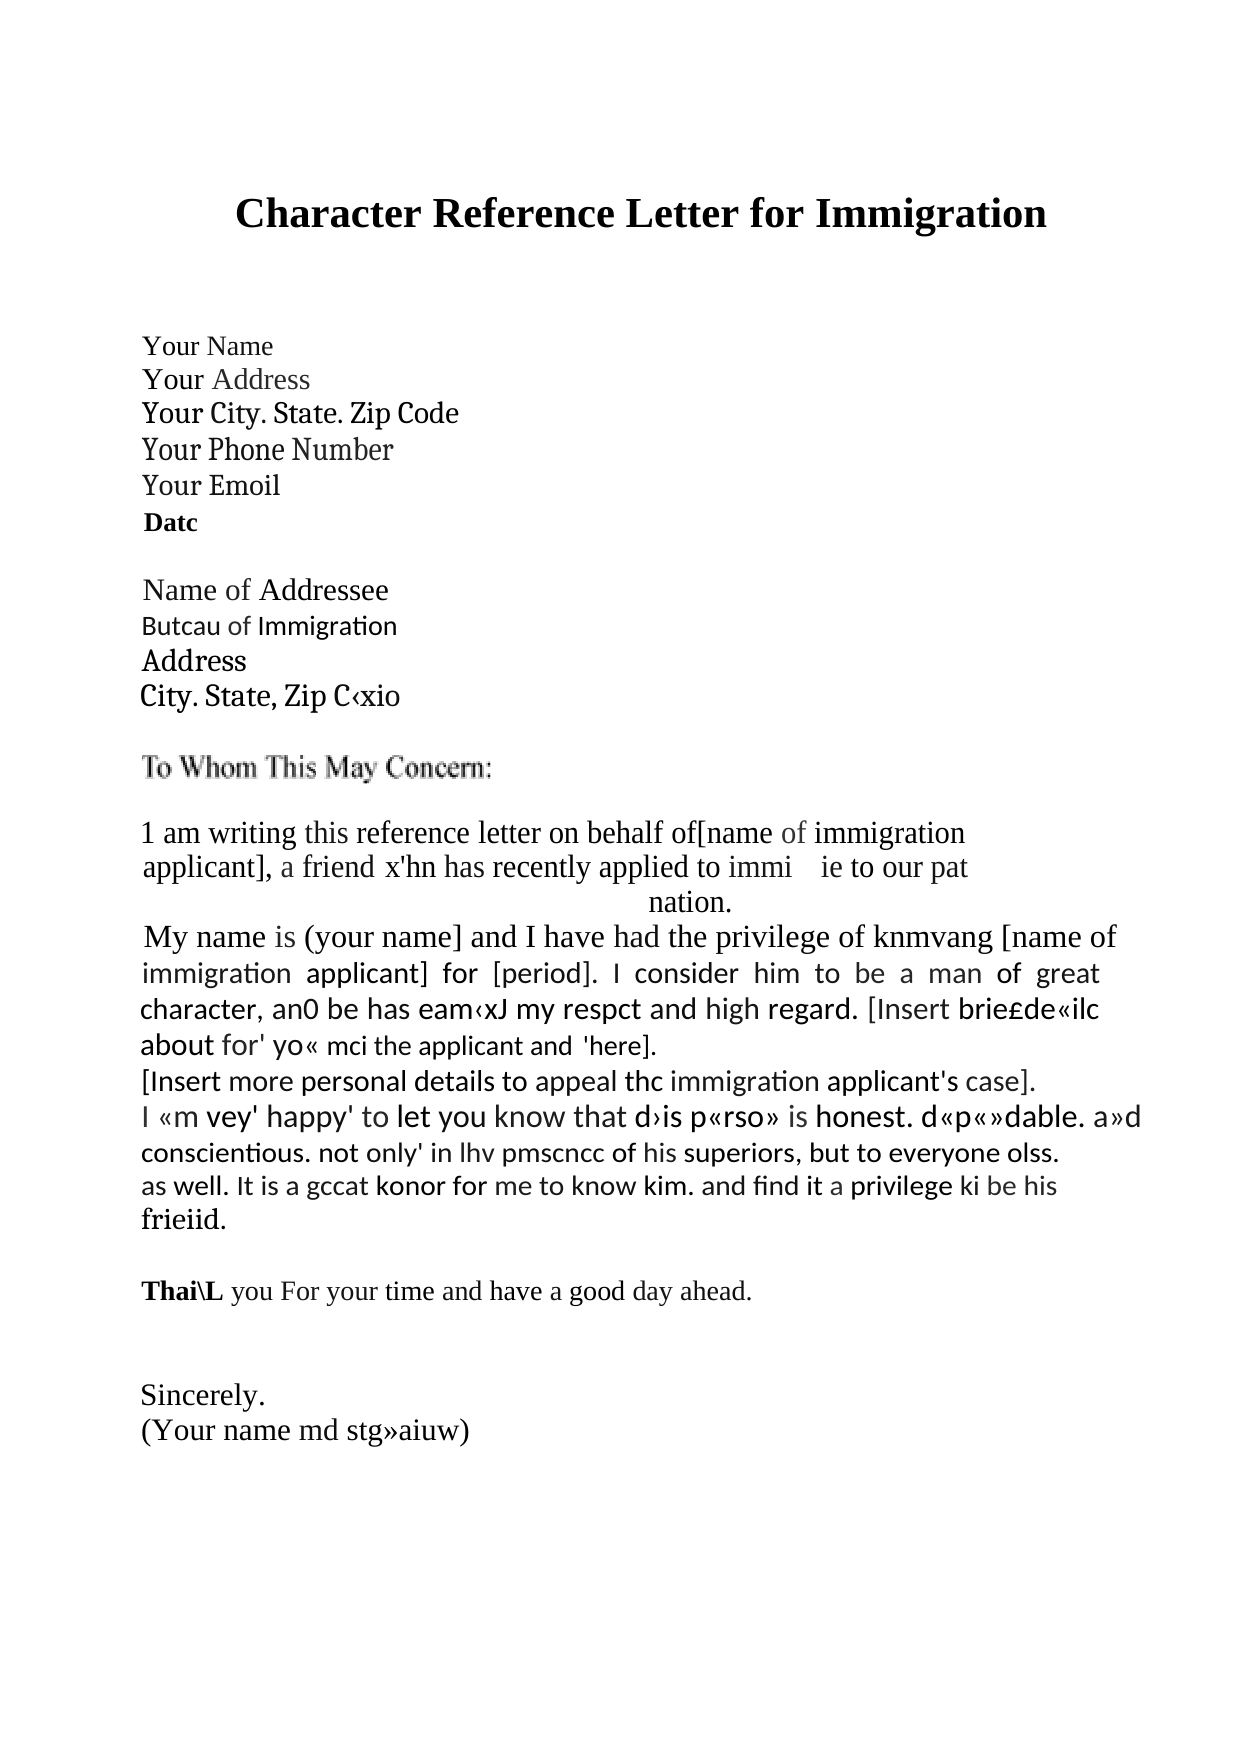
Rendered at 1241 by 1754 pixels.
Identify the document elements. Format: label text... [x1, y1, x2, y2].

text conscientious. not only' in lhv pmscncc of his superiors, but to everyone olss. as well. It is a gccat konor for me to know kim. and find it a privilege ki be his frieiid. [141, 1135, 1085, 1237]
text Your Name [142, 329, 1192, 362]
text Name of Addressee Butcau of Immigration Address [141, 572, 466, 679]
text City. State, Zip C‹xio [140, 679, 1192, 713]
text I «m vey' happy' to let you know that d›is p«rso» is honest. d«p«»dable. a»d [141, 1098, 1192, 1135]
text Sincerely. [140, 1377, 1192, 1412]
text (Your name md stg»aiuw) [141, 1412, 1192, 1448]
text Your Phone Number [142, 431, 1192, 467]
text Character Reference Letter for Immigration [234, 187, 1192, 237]
text Datc [143, 506, 1192, 537]
text Your Emoil [142, 467, 1192, 502]
text [Insert more personal details to appeal thc immigration applicant's case]. [141, 1063, 1192, 1098]
text My name is (your name] and I have had the privilege of knmvang [name of [143, 919, 1192, 954]
text immigration applicant] for [period]. I consider him to be a man of great character, an0 be has eam‹xJ my respct and high regard. [Insert brie£de«ilc about for' yo« mci the applicant and 'here]. [140, 956, 1100, 1063]
text 1 am writing this reference letter on behalf of[name of immigration applicant], a friend x'hn has recently applied to immi ie to our pat nation. [140, 783, 1087, 919]
text Your City. State. Zip Code [142, 396, 1192, 431]
text Thai\L you For your time and have a good day ahead. [141, 1274, 1192, 1307]
text Your Address [142, 362, 1192, 396]
picture [142, 755, 491, 784]
